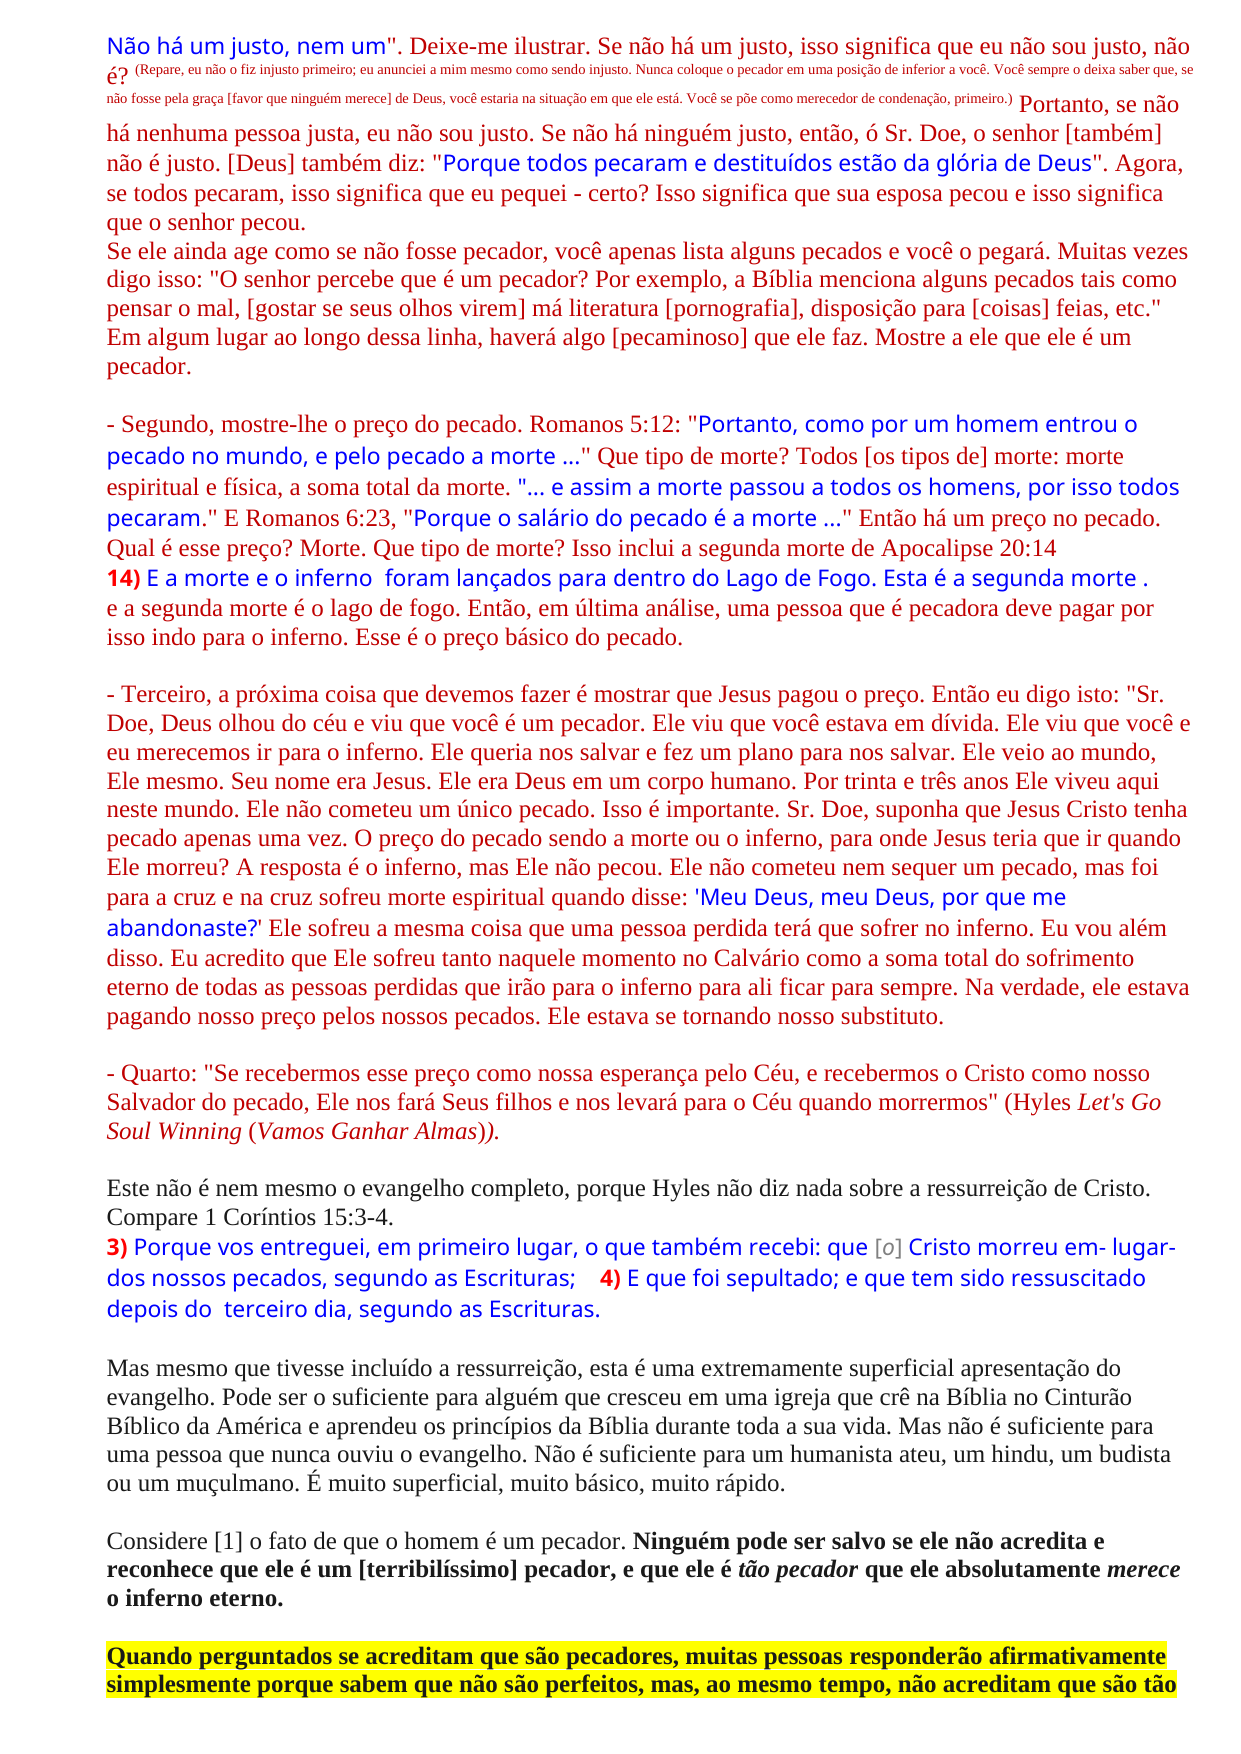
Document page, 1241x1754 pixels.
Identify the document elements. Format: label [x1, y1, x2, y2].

text [106, 29, 1194, 1698]
